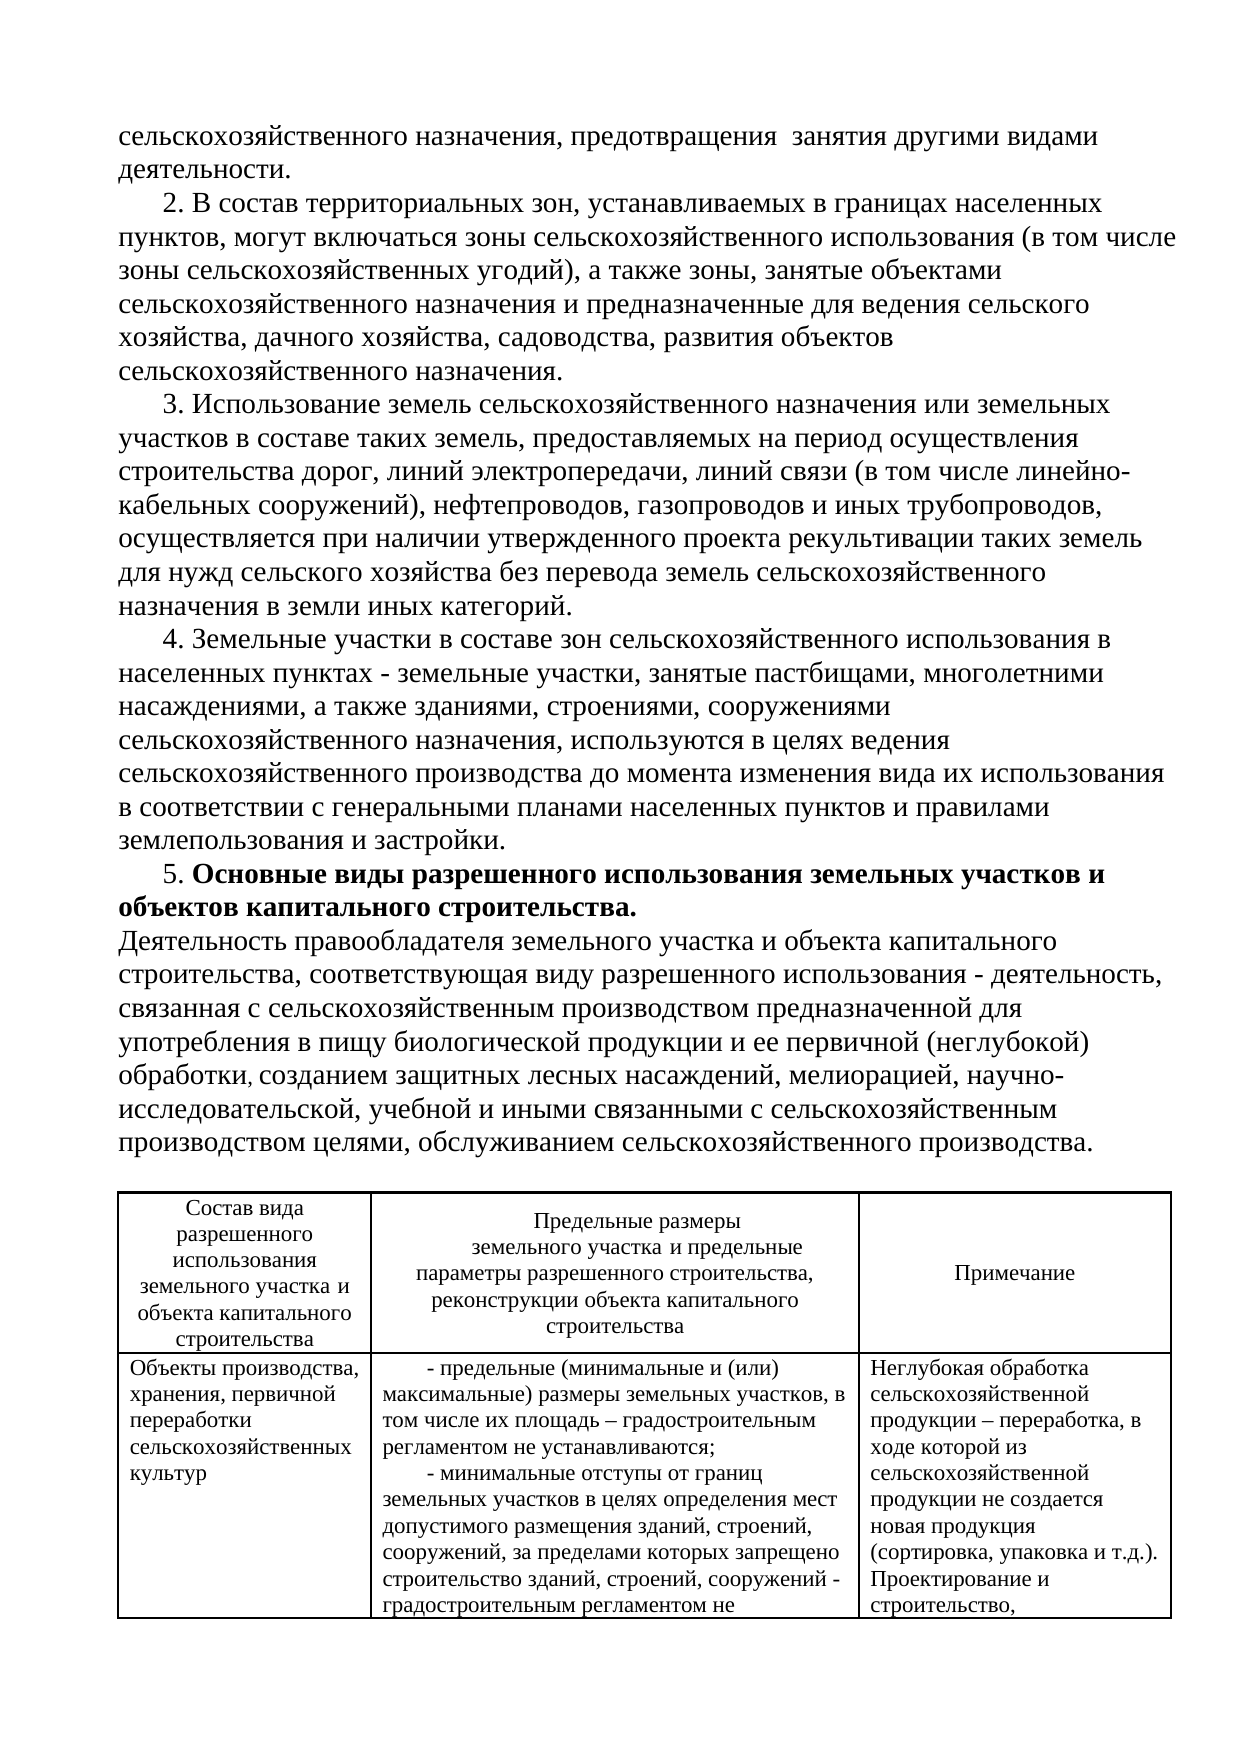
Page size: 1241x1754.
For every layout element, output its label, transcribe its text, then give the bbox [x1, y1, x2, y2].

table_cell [860, 1354, 1170, 1617]
table_header Предельные размеры земельного участка и предельные параметры разрешенного строительства, реконструкции объекта капитального строительства [372, 1194, 858, 1352]
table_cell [372, 1354, 858, 1617]
text Деятельность правообладателя земельного участка и объекта капитального строительства, соответствующая виду разрешенного использования - деятельность, связанная с сельскохозяйственным производством предназначенной для употребления в пищу биологической продукции и ее первичной (неглубокой) обработки, созданием защитных лесных насаждений, мелиорацией, научно-исследовательской, учебной и иными связанными с сельскохозяйственным производством целями, обслуживанием сельскохозяйственного производства. [118, 923, 1181, 1158]
list 5. Основные виды разрешенного использования земельных участков и объектов капитального строительства. [118, 856, 1181, 923]
text 2. В состав территориальных зон, устанавливаемых в границах населенных пунктов, могут включаться зоны сельскохозяйственного использования (в том числе зоны сельскохозяйственных угодий), а также зоны, занятые объектами сельскохозяйственного назначения и предназначенные для ведения сельского хозяйства, дачного хозяйства, садоводства, развития объектов сельскохозяйственного назначения. [118, 185, 1181, 386]
table_header Состав вида разрешенного использования земельного участка и объекта капитального строительства [119, 1194, 370, 1352]
text 3. Использование земель сельскохозяйственного назначения или земельных участков в составе таких земель, предоставляемых на период осуществления строительства дорог, линий электропередачи, линий связи (в том числе линейно-кабельных сооружений), нефтепроводов, газопроводов и иных трубопроводов, осуществляется при наличии утвержденного проекта рекультивации таких земель для нужд сельского хозяйства без перевода земель сельскохозяйственного назначения в земли иных категорий. [118, 386, 1181, 621]
text 4. Земельные участки в составе зон сельскохозяйственного использования в населенных пунктах - земельные участки, занятые пастбищами, многолетними насаждениями, а также зданиями, строениями, сооружениями сельскохозяйственного назначения, используются в целях ведения сельскохозяйственного производства до момента изменения вида их использования в соответствии с генеральными планами населенных пунктов и правилами землепользования и застройки. [118, 621, 1181, 856]
table_header Примечание [860, 1194, 1170, 1352]
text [118, 118, 1181, 185]
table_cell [119, 1354, 370, 1617]
